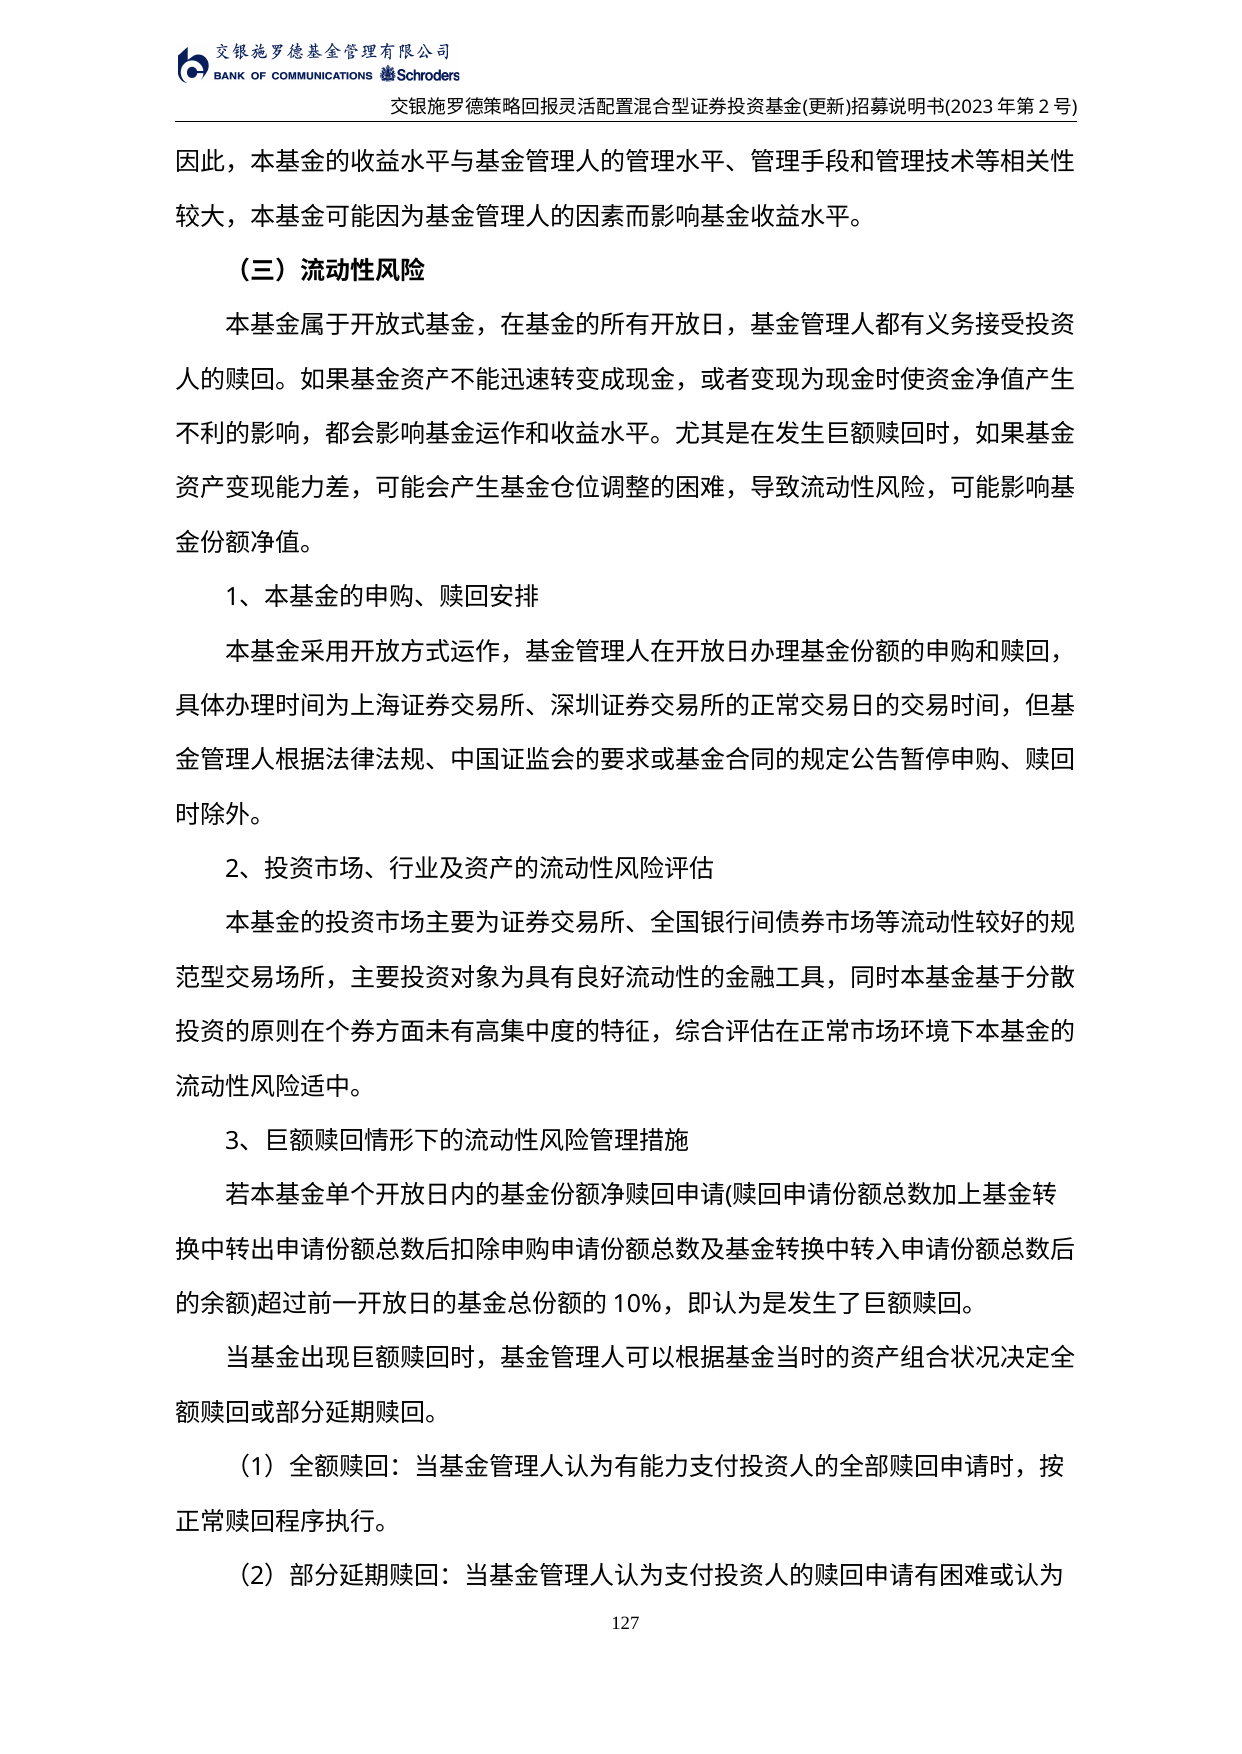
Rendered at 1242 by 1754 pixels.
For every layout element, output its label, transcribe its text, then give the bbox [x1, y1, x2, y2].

text （三）流动性风险 [175, 250, 1077, 287]
text 本基金采用开放方式运作，基金管理人在开放日办理基金份额的申购和赎回，具体办理时间为上海证券交易所、深圳证券交易所的正常交易日的交易时间，但基金管理人根据法律法规、中国证监会的要求或基金合同的规定公告暂停申购、赎回时除外。 [175, 631, 1077, 830]
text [175, 142, 1077, 232]
text 3、巨额赎回情形下的流动性风险管理措施 [175, 1120, 1077, 1157]
text 当基金出现巨额赎回时，基金管理人可以根据基金当时的资产组合状况决定全额赎回或部分延期赎回。 [175, 1338, 1077, 1428]
text 若本基金单个开放日内的基金份额净赎回申请(赎回申请份额总数加上基金转换中转出申请份额总数后扣除申购申请份额总数及基金转换中转入申请份额总数后的余额)超过前一开放日的基金总份额的10%，即认为是发生了巨额赎回。 [175, 1175, 1077, 1320]
picture [178, 43, 460, 83]
text 2、投资市场、行业及资产的流动性风险评估 [175, 848, 1077, 885]
text 本基金的投资市场主要为证券交易所、全国银行间债券市场等流动性较好的规范型交易场所，主要投资对象为具有良好流动性的金融工具，同时本基金基于分散投资的原则在个券方面未有高集中度的特征，综合评估在正常市场环境下本基金的流动性风险适中。 [175, 903, 1077, 1102]
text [175, 1555, 1077, 1592]
text （1）全额赎回：当基金管理人认为有能力支付投资人的全部赎回申请时，按正常赎回程序执行。 [175, 1447, 1077, 1537]
text 本基金属于开放式基金，在基金的所有开放日，基金管理人都有义务接受投资人的赎回。如果基金资产不能迅速转变成现金，或者变现为现金时使资金净值产生不利的影响，都会影响基金运作和收益水平。尤其是在发生巨额赎回时，如果基金资产变现能力差，可能会产生基金仓位调整的困难，导致流动性风险，可能影响基金份额净值。 [175, 305, 1077, 558]
text 1、本基金的申购、赎回安排 [175, 577, 1077, 613]
